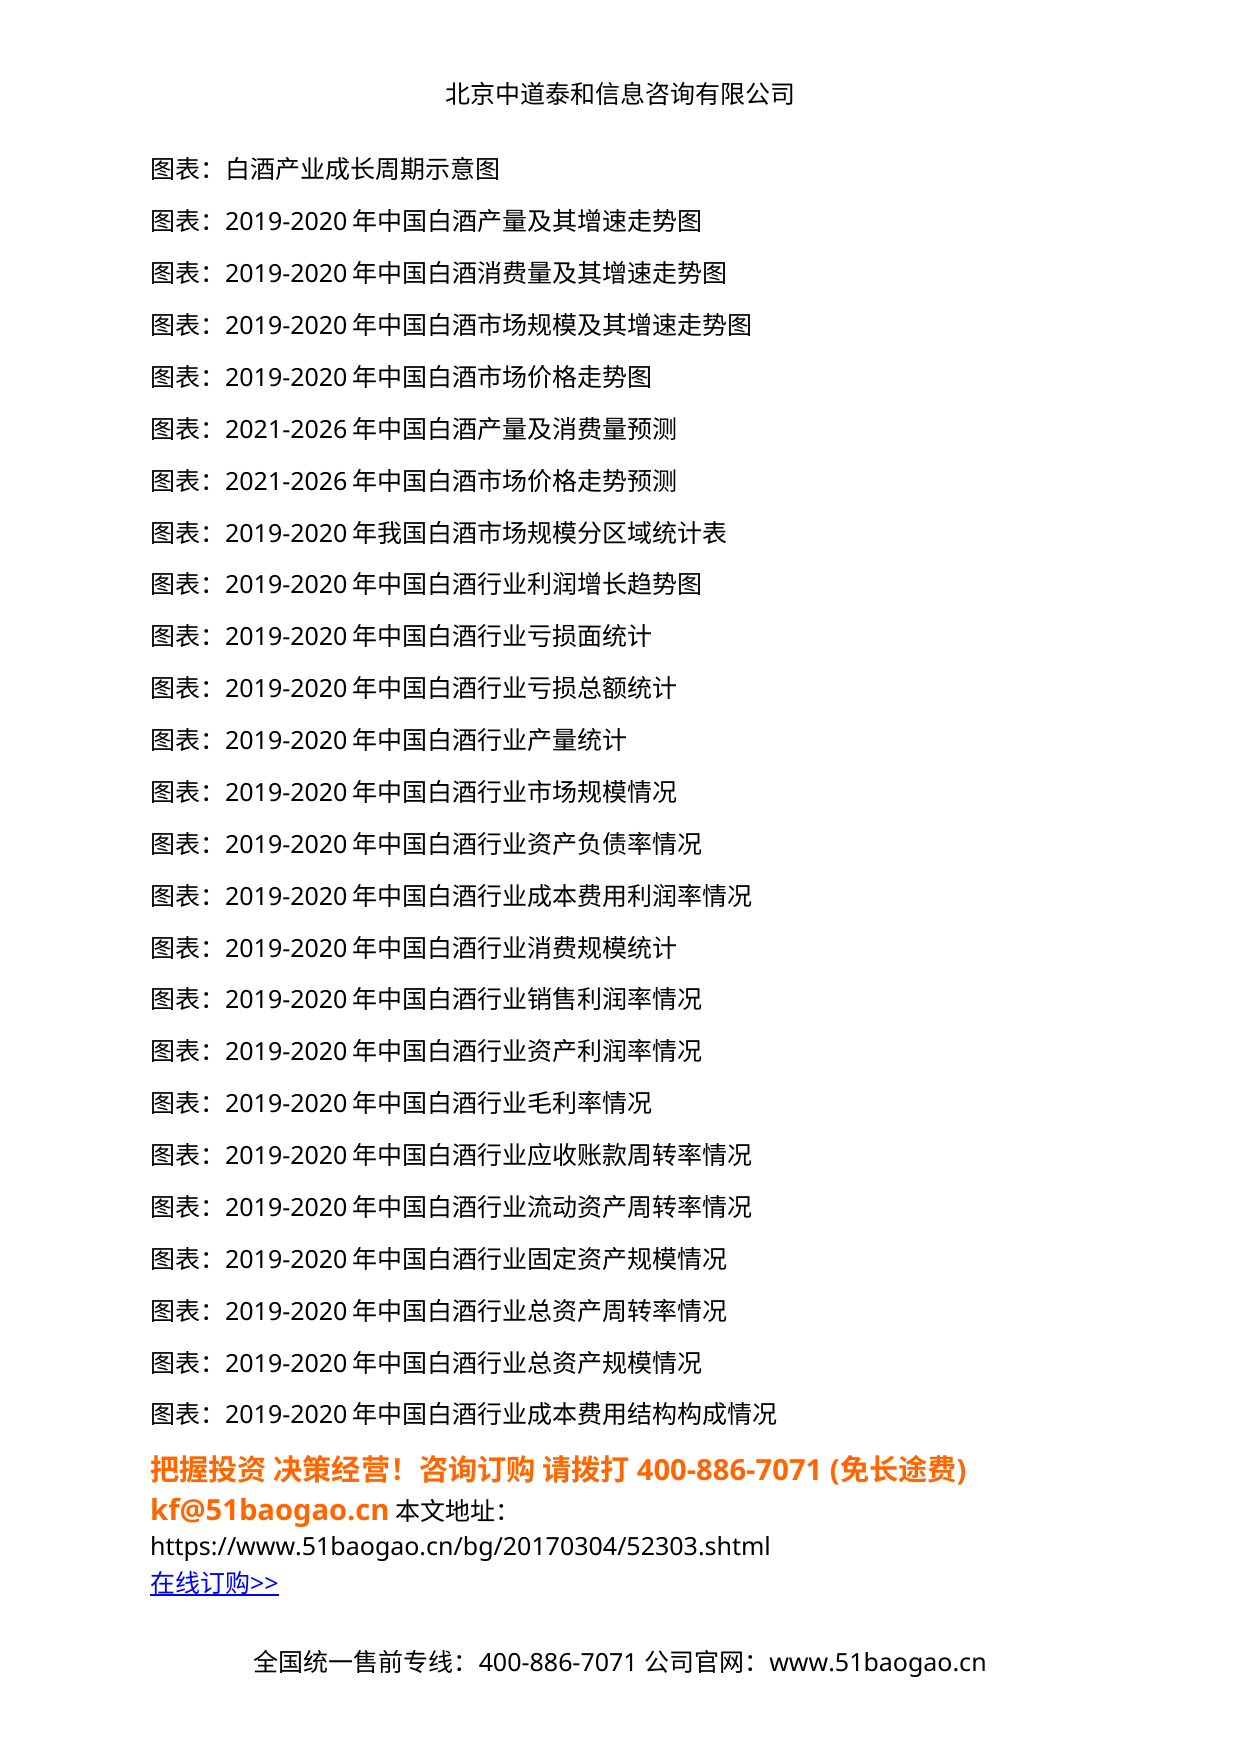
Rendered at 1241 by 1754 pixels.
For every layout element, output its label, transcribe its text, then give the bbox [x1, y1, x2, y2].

text 图表：2019-2020年中国白酒行业利润增长趋势图 [150, 565, 1090, 601]
text 图表：2019-2020年中国白酒行业产量统计 [150, 721, 1090, 757]
text 图表：白酒产业成长周期示意图 [150, 150, 1090, 186]
text 图表：2019-2020年中国白酒行业毛利率情况 [150, 1084, 1090, 1120]
text 把握投资 决策经营！咨询订购 请拨打 400-886-7071 (免长途费) kf@51baogao.cn本文地址：https://www.51baogao.cn/bg/20170304/52303.shtml [150, 1447, 1090, 1563]
text 图表：2021-2026年中国白酒产量及消费量预测 [150, 409, 1090, 446]
text 图表：2019-2020年中国白酒行业应收账款周转率情况 [150, 1136, 1090, 1172]
text 图表：2019-2020年中国白酒产量及其增速走势图 [150, 202, 1090, 238]
text 图表：2019-2020年中国白酒行业市场规模情况 [150, 772, 1090, 809]
text 在线订购>> [150, 1563, 1090, 1599]
text 图表：2019-2020年中国白酒行业总资产规模情况 [150, 1343, 1090, 1379]
text 图表：2019-2020年中国白酒行业资产负债率情况 [150, 824, 1090, 861]
text 图表：2019-2020年中国白酒市场价格走势图 [150, 357, 1090, 394]
text 图表：2019-2020年中国白酒行业成本费用结构构成情况 [150, 1395, 1090, 1431]
text 图表：2019-2020年中国白酒行业亏损总额统计 [150, 669, 1090, 705]
text 图表：2021-2026年中国白酒市场价格走势预测 [150, 461, 1090, 497]
text 图表：2019-2020年中国白酒行业总资产周转率情况 [150, 1291, 1090, 1327]
text 图表：2019-2020年中国白酒行业亏损面统计 [150, 617, 1090, 653]
text 图表：2019-2020年中国白酒行业流动资产周转率情况 [150, 1187, 1090, 1224]
text 图表：2019-2020年中国白酒市场规模及其增速走势图 [150, 306, 1090, 342]
text 图表：2019-2020年我国白酒市场规模分区域统计表 [150, 513, 1090, 549]
text 图表：2019-2020年中国白酒行业固定资产规模情况 [150, 1239, 1090, 1276]
text 图表：2019-2020年中国白酒行业成本费用利润率情况 [150, 876, 1090, 912]
text 图表：2019-2020年中国白酒消费量及其增速走势图 [150, 254, 1090, 290]
text 图表：2019-2020年中国白酒行业消费规模统计 [150, 928, 1090, 964]
text 图表：2019-2020年中国白酒行业资产利润率情况 [150, 1032, 1090, 1068]
text 图表：2019-2020年中国白酒行业销售利润率情况 [150, 980, 1090, 1016]
